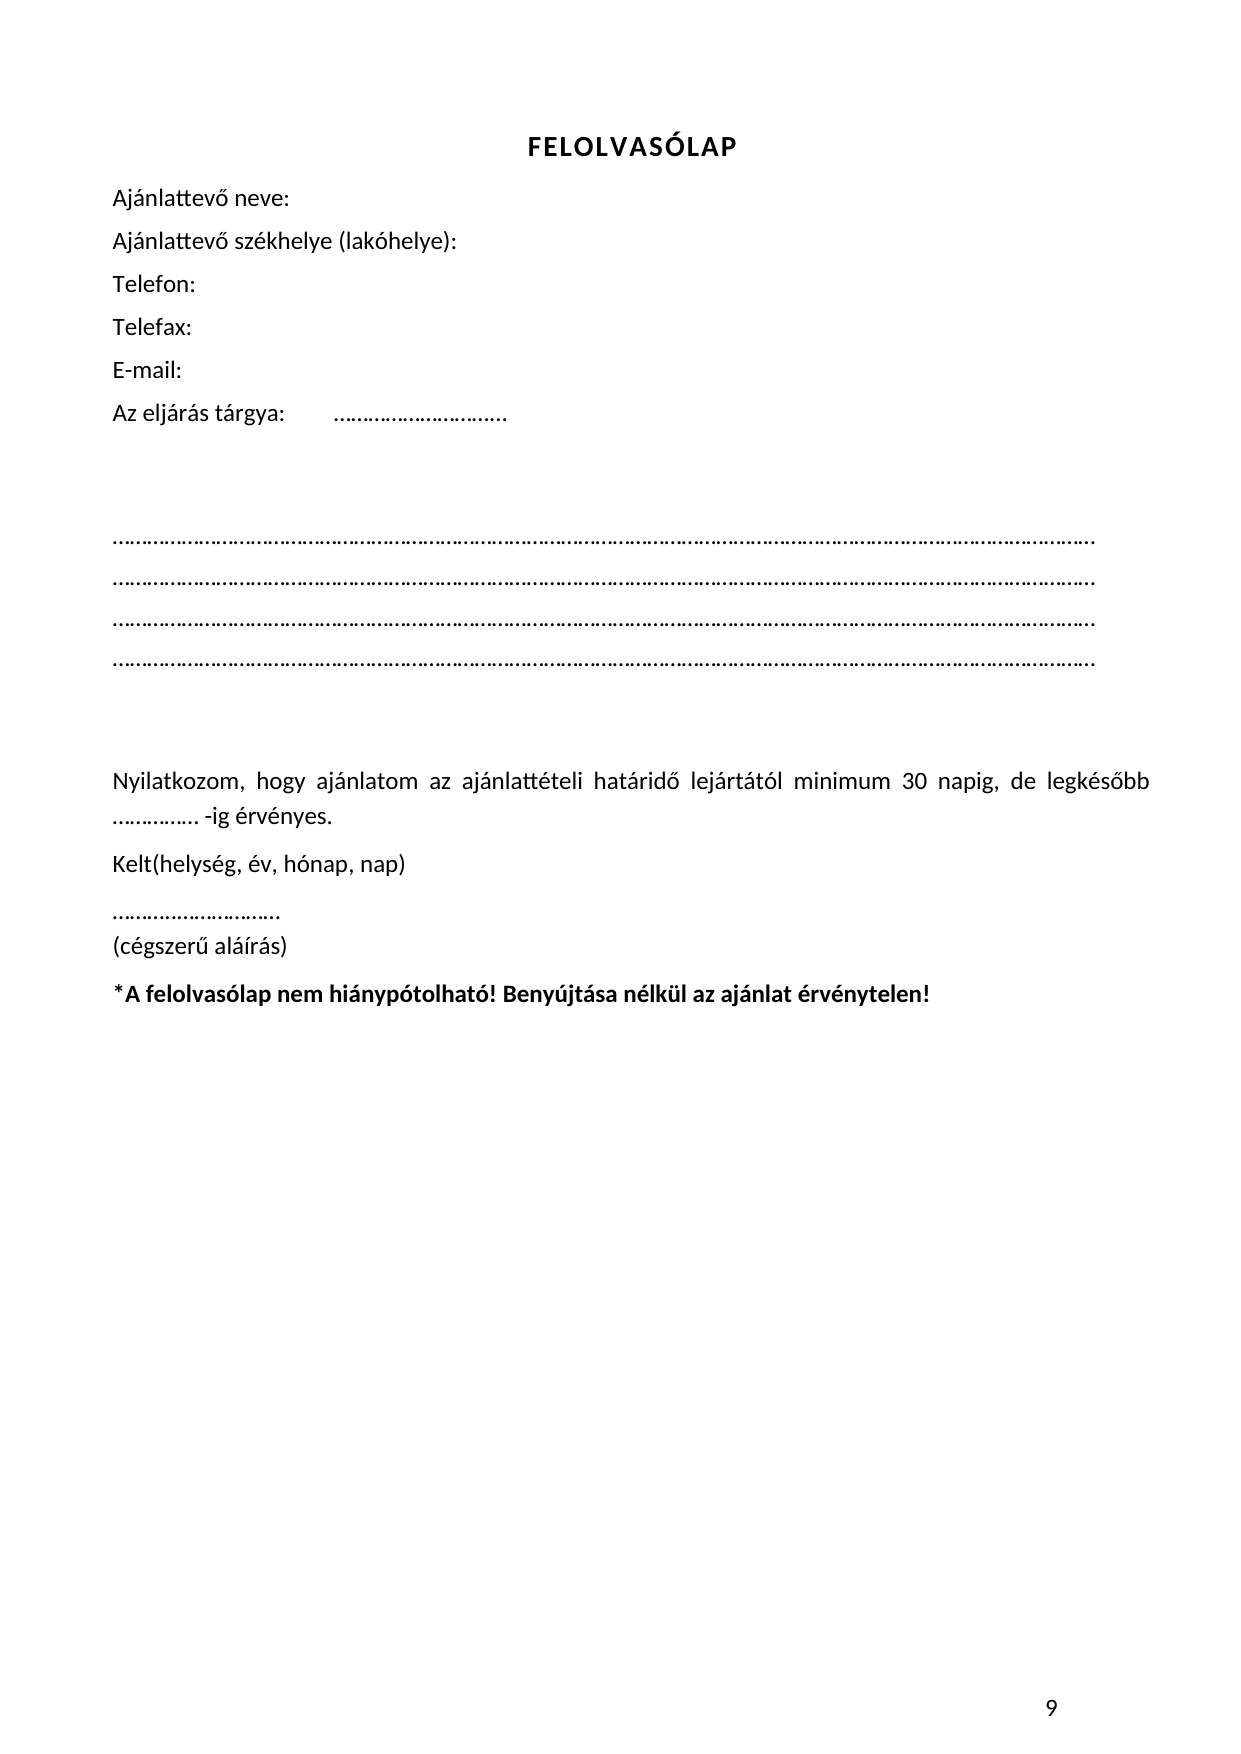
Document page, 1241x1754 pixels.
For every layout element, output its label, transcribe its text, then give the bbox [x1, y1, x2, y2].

text Telefon: [112, 268, 1152, 298]
text Telefax: [112, 311, 1152, 341]
text Kelt(helység, év, hónap, nap) [112, 848, 1152, 878]
text Ajánlattevő neve: [112, 182, 1152, 212]
text ……………………………………………………………………………………………………………………………………………………… [112, 643, 1152, 673]
text Nyilatkozom, hogy ajánlatom az ajánlattételi határidő lejártától minimum 30 napig, de legkésőbb …………… -ig érvényes. [112, 765, 1152, 831]
text ……………………………………………………………………………………………………………………………………………………… [112, 520, 1152, 550]
text Ajánlattevő székhelye (lakóhelye): [112, 225, 1152, 255]
text ……………………………………………………………………………………………………………………………………………………… [112, 561, 1152, 591]
text ……………………………………………………………………………………………………………………………………………………… [112, 602, 1152, 632]
text Az eljárás tárgya: ………………………... [112, 397, 1152, 427]
text ………..……………… [112, 895, 1152, 926]
text (cégszerű aláírás) [112, 930, 1152, 961]
text FELOLVASÓLAP [112, 128, 1152, 164]
text E-mail: [112, 354, 1152, 384]
text *A felolvasólap nem hiánypótolható! Benyújtása nélkül az ajánlat érvénytelen! [112, 978, 1152, 1008]
